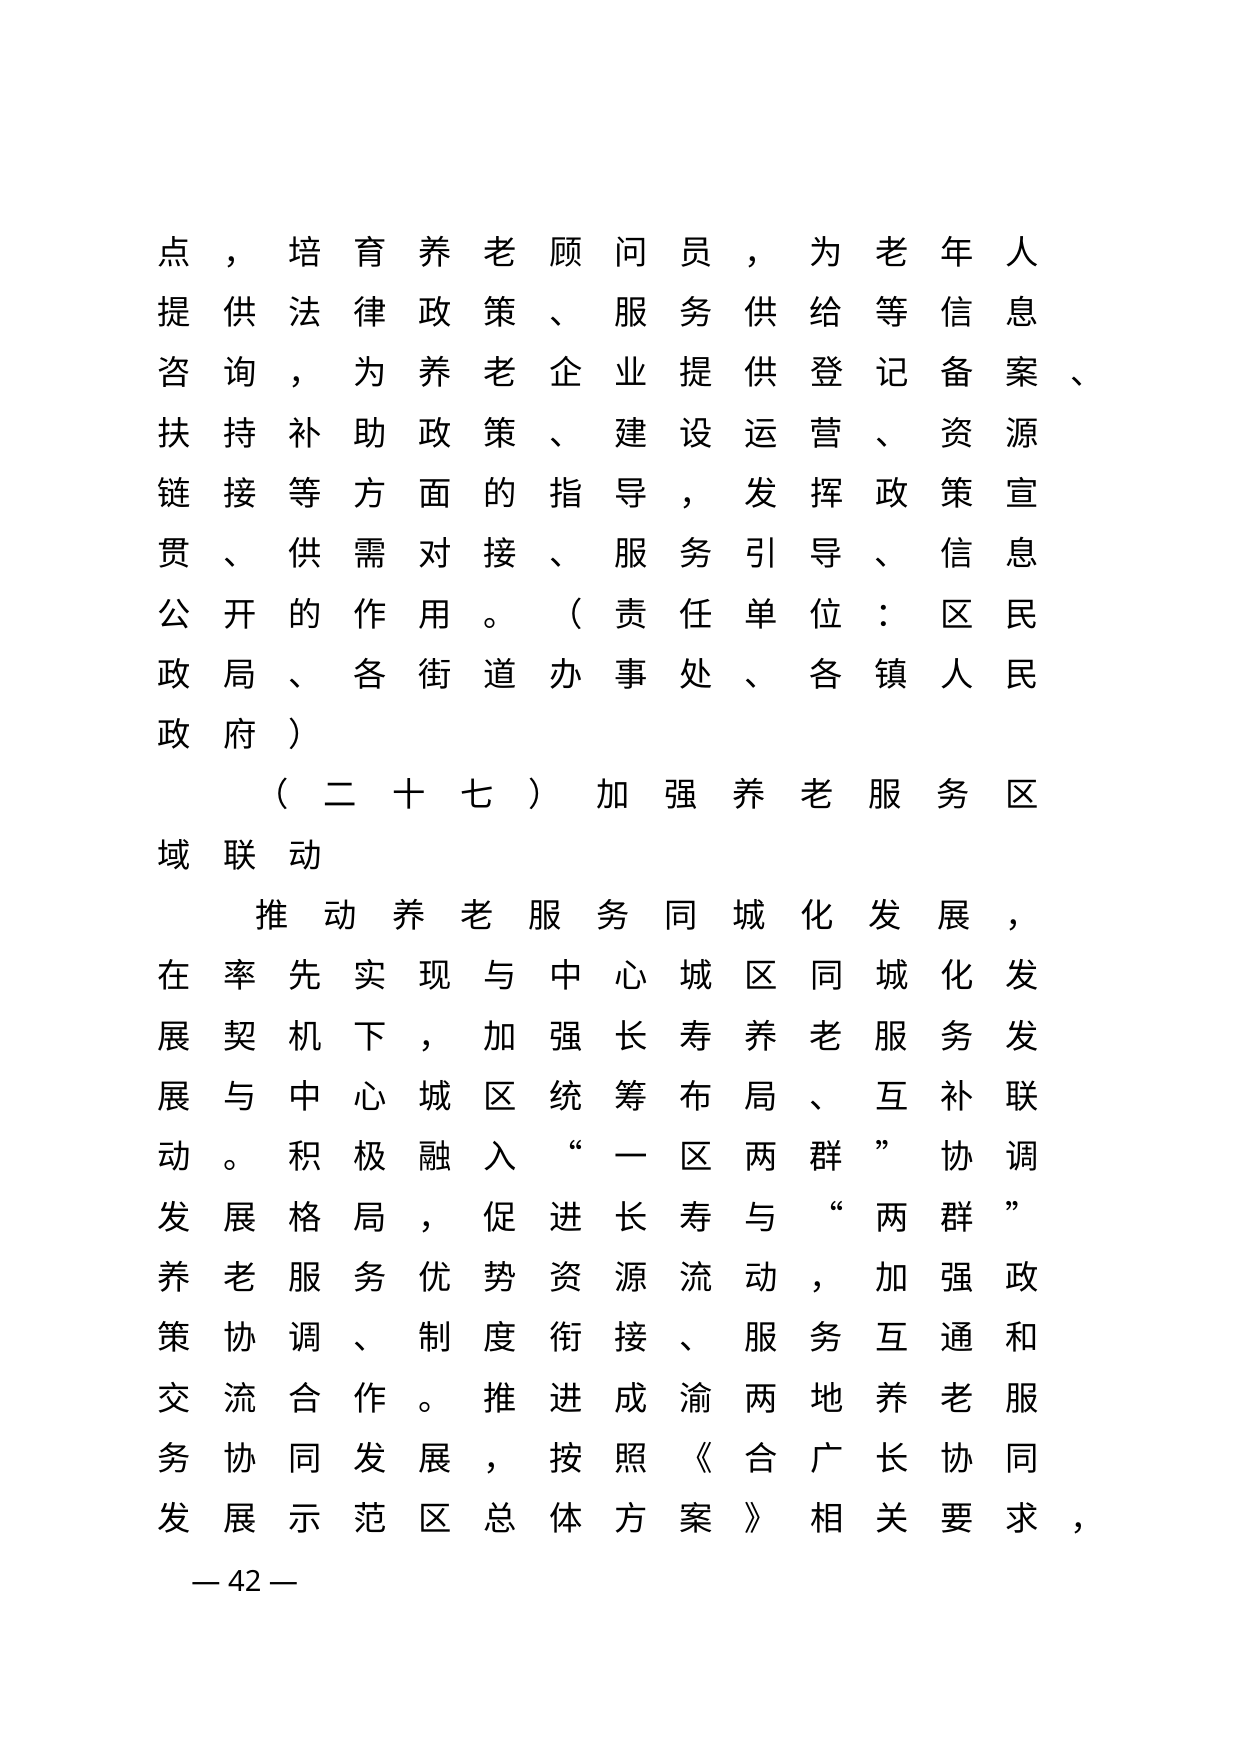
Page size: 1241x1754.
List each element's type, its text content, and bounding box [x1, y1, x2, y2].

text （二十七）加强养老服务区域联动 [158, 762, 1071, 883]
